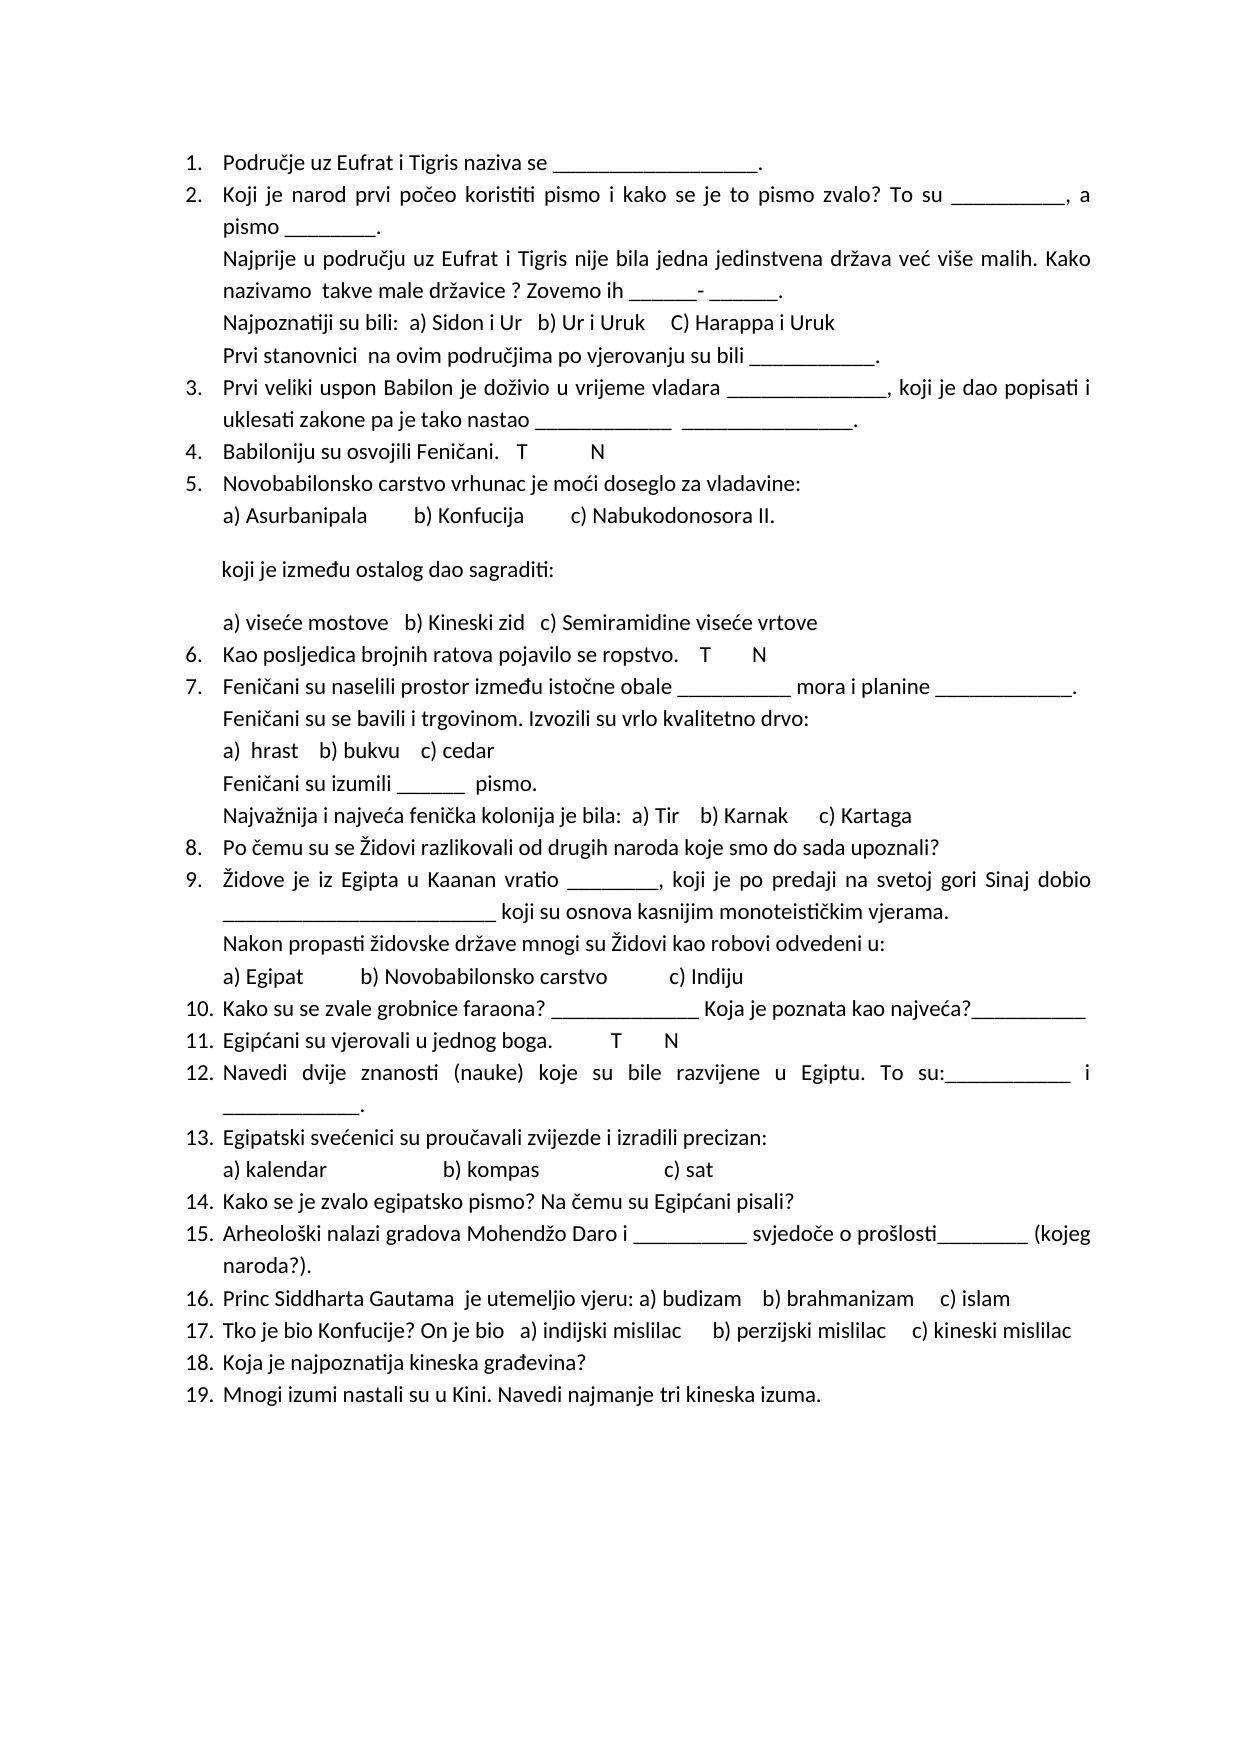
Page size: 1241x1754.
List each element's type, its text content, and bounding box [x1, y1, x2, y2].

list a) kalendar b) kompas c) sat [223, 1155, 1093, 1183]
list Feničani su izumili ______ pismo. [223, 769, 1093, 797]
list Koji je narod prvi počeo koristiti pismo i kako se je to pismo zvalo? To su __________, a pismo ________. [185, 180, 1093, 240]
list Princ Siddharta Gautama je utemeljio vjeru: a) budizam b) brahmanizam c) islam [185, 1284, 1093, 1312]
list a) Egipat b) Novobabilonsko carstvo c) Indiju [223, 962, 1093, 990]
list a) hrast b) bukvu c) cedar [223, 736, 1093, 764]
list Najvažnija i najveća fenička kolonija je bila: a) Tir b) Karnak c) Kartaga [223, 801, 1093, 829]
list Feničani su se bavili i trgovinom. Izvozili su vrlo kvalitetno drvo: [223, 704, 1093, 732]
list Po čemu su se Židovi razlikovali od drugih naroda koje smo do sada upoznali? [185, 833, 1093, 861]
list Područje uz Eufrat i Tigris naziva se __________________. [185, 148, 1093, 176]
list Židove je iz Egipta u Kaanan vratio ________, koji je po predaji na svetoj gori Sinaj dobio ________________________ koji su osnova kasnijim monoteističkim vjerama. [185, 865, 1093, 925]
list Prvi veliki uspon Babilon je doživio u vrijeme vladara ______________, koji je dao popisati i uklesati zakone pa je tako nastao ____________ _______________. [185, 373, 1093, 433]
list Novobabilonsko carstvo vrhunac je moći doseglo za vladavine: [185, 469, 1093, 497]
list Najprije u području uz Eufrat i Tigris nije bila jedna jedinstvena država već više malih. Kako nazivamo takve male državice ? Zovemo ih ______- ______. [223, 244, 1093, 304]
text koji je između ostalog dao sagraditi: [148, 555, 1093, 583]
list Navedi dvije znanosti (nauke) koje su bile razvijene u Egiptu. To su:___________ i ____________. [185, 1058, 1093, 1118]
list Koja je najpoznatija kineska građevina? [185, 1348, 1093, 1376]
list a) viseće mostove b) Kineski zid c) Semiramidine viseće vrtove [223, 608, 1093, 636]
list Prvi stanovnici na ovim područjima po vjerovanju su bili ___________. [223, 341, 1093, 369]
list Egipćani su vjerovali u jednog boga. T N [185, 1026, 1093, 1054]
list a) Asurbanipala b) Konfucija c) Nabukodonosora II. [223, 502, 1093, 530]
list Kao posljedica brojnih ratova pojavilo se ropstvo. T N [185, 640, 1093, 668]
list Najpoznatiji su bili: a) Sidon i Ur b) Ur i Uruk C) Harappa i Uruk [223, 308, 1093, 337]
list Babiloniju su osvojili Feničani. T N [185, 437, 1093, 465]
list Kako su se zvale grobnice faraona? _____________ Koja je poznata kao najveća?__________ [185, 994, 1093, 1022]
list Mnogi izumi nastali su u Kini. Navedi najmanje tri kineska izuma. [185, 1380, 1093, 1408]
list Nakon propasti židovske države mnogi su Židovi kao robovi odvedeni u: [223, 929, 1093, 958]
list Tko je bio Konfucije? On je bio a) indijski mislilac b) perzijski mislilac c) kineski mislilac [185, 1316, 1093, 1344]
list Kako se je zvalo egipatsko pismo? Na čemu su Egipćani pisali? [185, 1187, 1093, 1215]
list Egipatski svećenici su proučavali zvijezde i izradili precizan: [185, 1123, 1093, 1151]
list Feničani su naselili prostor između istočne obale __________ mora i planine ____________. [185, 672, 1093, 700]
list Arheološki nalazi gradova Mohendžo Daro i __________ svjedoče o prošlosti________ (kojeg naroda?). [185, 1219, 1093, 1279]
